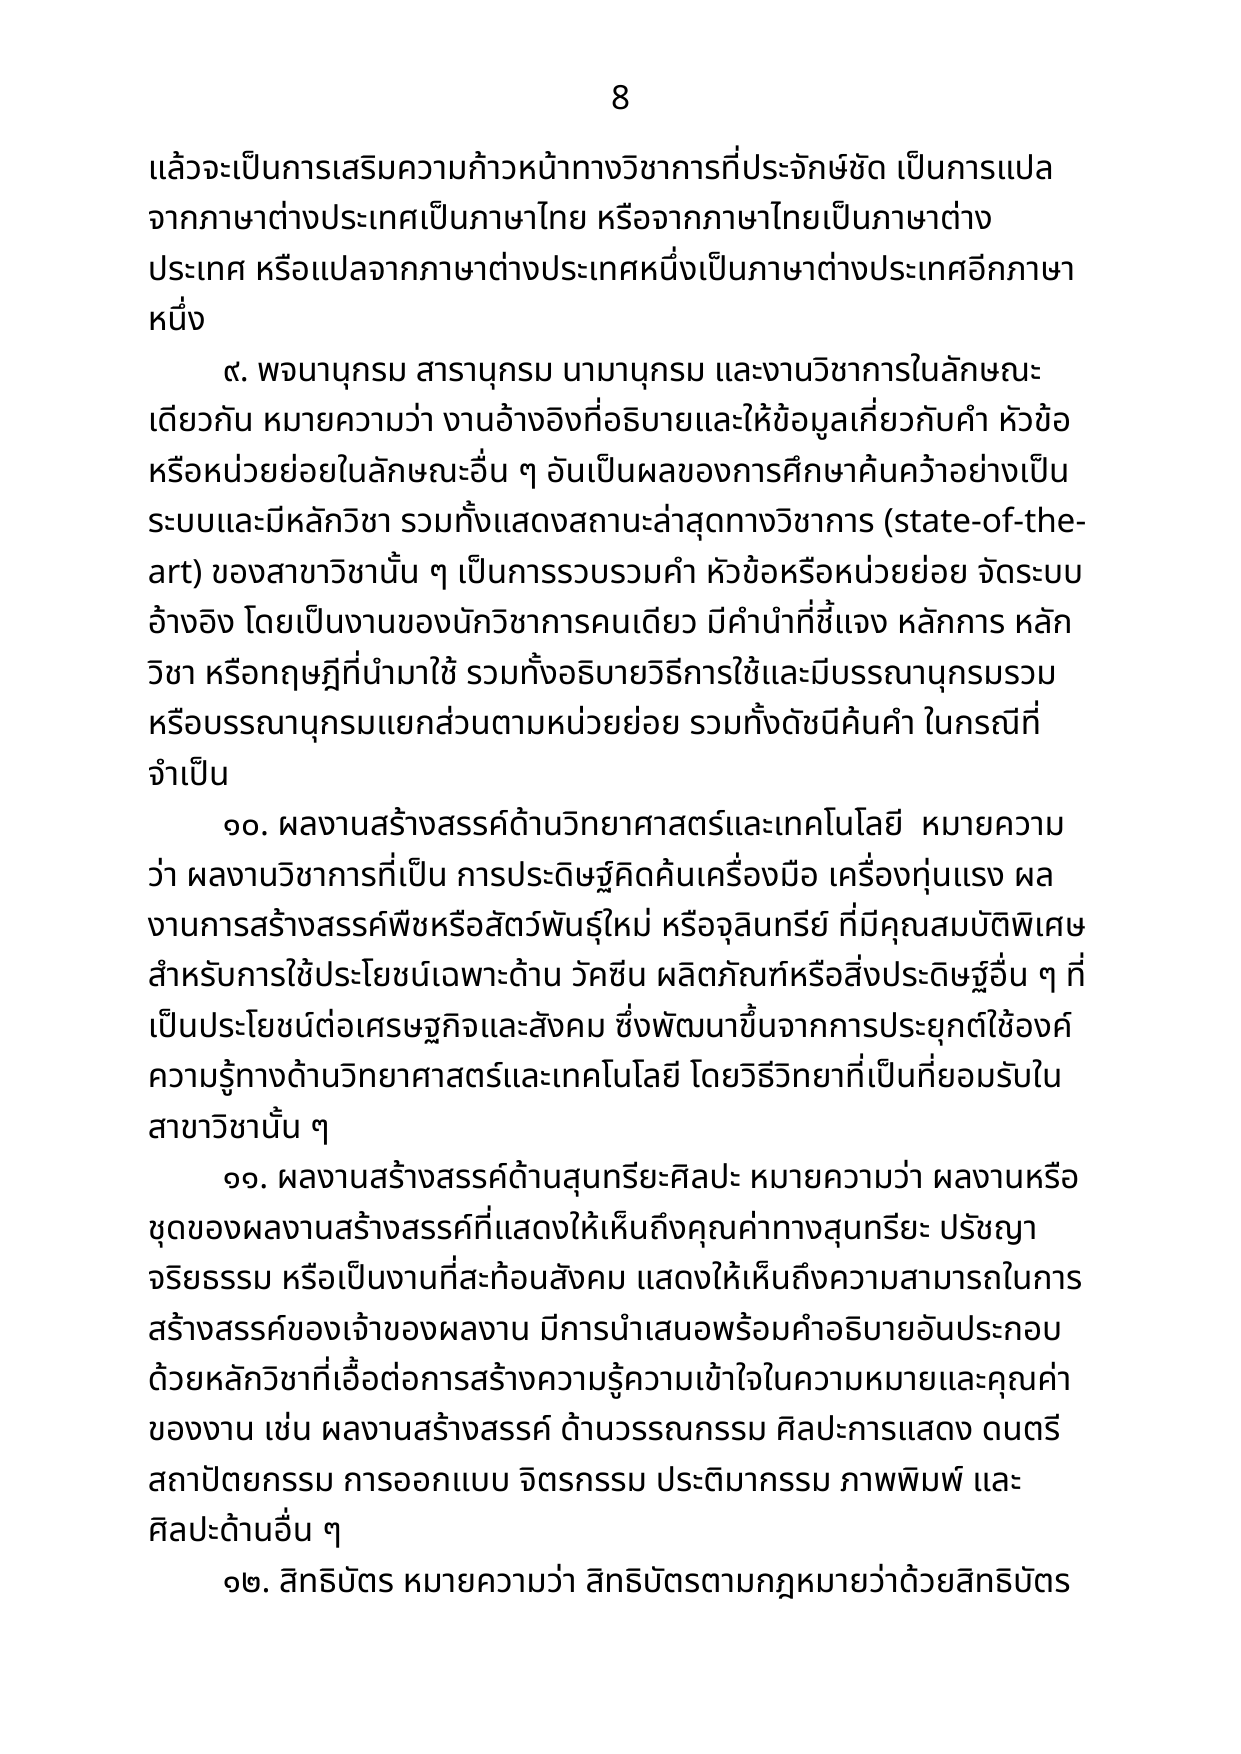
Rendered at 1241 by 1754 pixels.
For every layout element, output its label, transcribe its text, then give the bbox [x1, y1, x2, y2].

text ๙. พจนานุกรม สารานุกรม นามานุกรม และงานวิชาการในลักษณะเดียวกัน หมายความว่า งานอ้างอิงที่อธิบายและให้ข้อมูลเกี่ยวกับคำ หัวข้อ หรือหน่วยย่อยในลักษณะอื่น ๆ อันเป็นผลของการศึกษาค้นคว้าอย่างเป็นระบบและมีหลักวิชา รวมทั้งแสดงสถานะล่าสุดทางวิชาการ (state-of-the-art) ของสาขาวิชานั้น ๆ เป็นการรวบรวมคำ หัวข้อหรือหน่วยย่อย จัดระบบอ้างอิง โดยเป็นงานของนักวิชาการคนเดียว มีคำนำที่ชี้แจง หลักการ หลักวิชา หรือทฤษฎีที่นำมาใช้ รวมทั้งอธิบายวิธีการใช้และมีบรรณานุกรมรวม หรือบรรณานุกรมแยกส่วนตามหน่วยย่อย รวมทั้งดัชนีค้นคำ ในกรณีที่จำเป็น [148, 346, 1088, 800]
text ๑๐. ผลงานสร้างสรรค์ด้านวิทยาศาสตร์และเทคโนโลยี หมายความว่า ผลงานวิชาการที่เป็น การประดิษฐ์คิดค้นเครื่องมือ เครื่องทุ่นแรง ผลงานการสร้างสรรค์พืชหรือสัตว์พันธุ์ใหม่ หรือจุลินทรีย์ ที่มีคุณสมบัติพิเศษสำหรับการใช้ประโยชน์เฉพาะด้าน วัคซีน ผลิตภัณฑ์หรือสิ่งประดิษฐ์อื่น ๆ ที่เป็นประโยชน์ต่อเศรษฐกิจและสังคม ซึ่งพัฒนาขึ้นจากการประยุกต์ใช้องค์ความรู้ทางด้านวิทยาศาสตร์และเทคโนโลยี โดยวิธีวิทยาที่เป็นที่ยอมรับในสาขาวิชานั้น ๆ [148, 800, 1088, 1153]
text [148, 144, 1088, 346]
text ๑๒. สิทธิบัตร หมายความว่า สิทธิบัตรตามกฎหมายว่าด้วยสิทธิบัตร [148, 1557, 1088, 1607]
text ๑๑. ผลงานสร้างสรรค์ด้านสุนทรียะศิลปะ หมายความว่า ผลงานหรือชุดของผลงานสร้างสรรค์ที่แสดงให้เห็นถึงคุณค่าทางสุนทรียะ ปรัชญา จริยธรรม หรือเป็นงานที่สะท้อนสังคม แสดงให้เห็นถึงความสามารถในการสร้างสรรค์ของเจ้าของผลงาน มีการนำเสนอพร้อมคำอธิบายอันประกอบด้วยหลักวิชาที่เอื้อต่อการสร้างความรู้ความเข้าใจในความหมายและคุณค่าของงาน เช่น ผลงานสร้างสรรค์ ด้านวรรณกรรม ศิลปะการแสดง ดนตรี สถาปัตยกรรม การออกแบบ จิตรกรรม ประติมากรรม ภาพพิมพ์ และศิลปะด้านอื่น ๆ [148, 1153, 1088, 1557]
